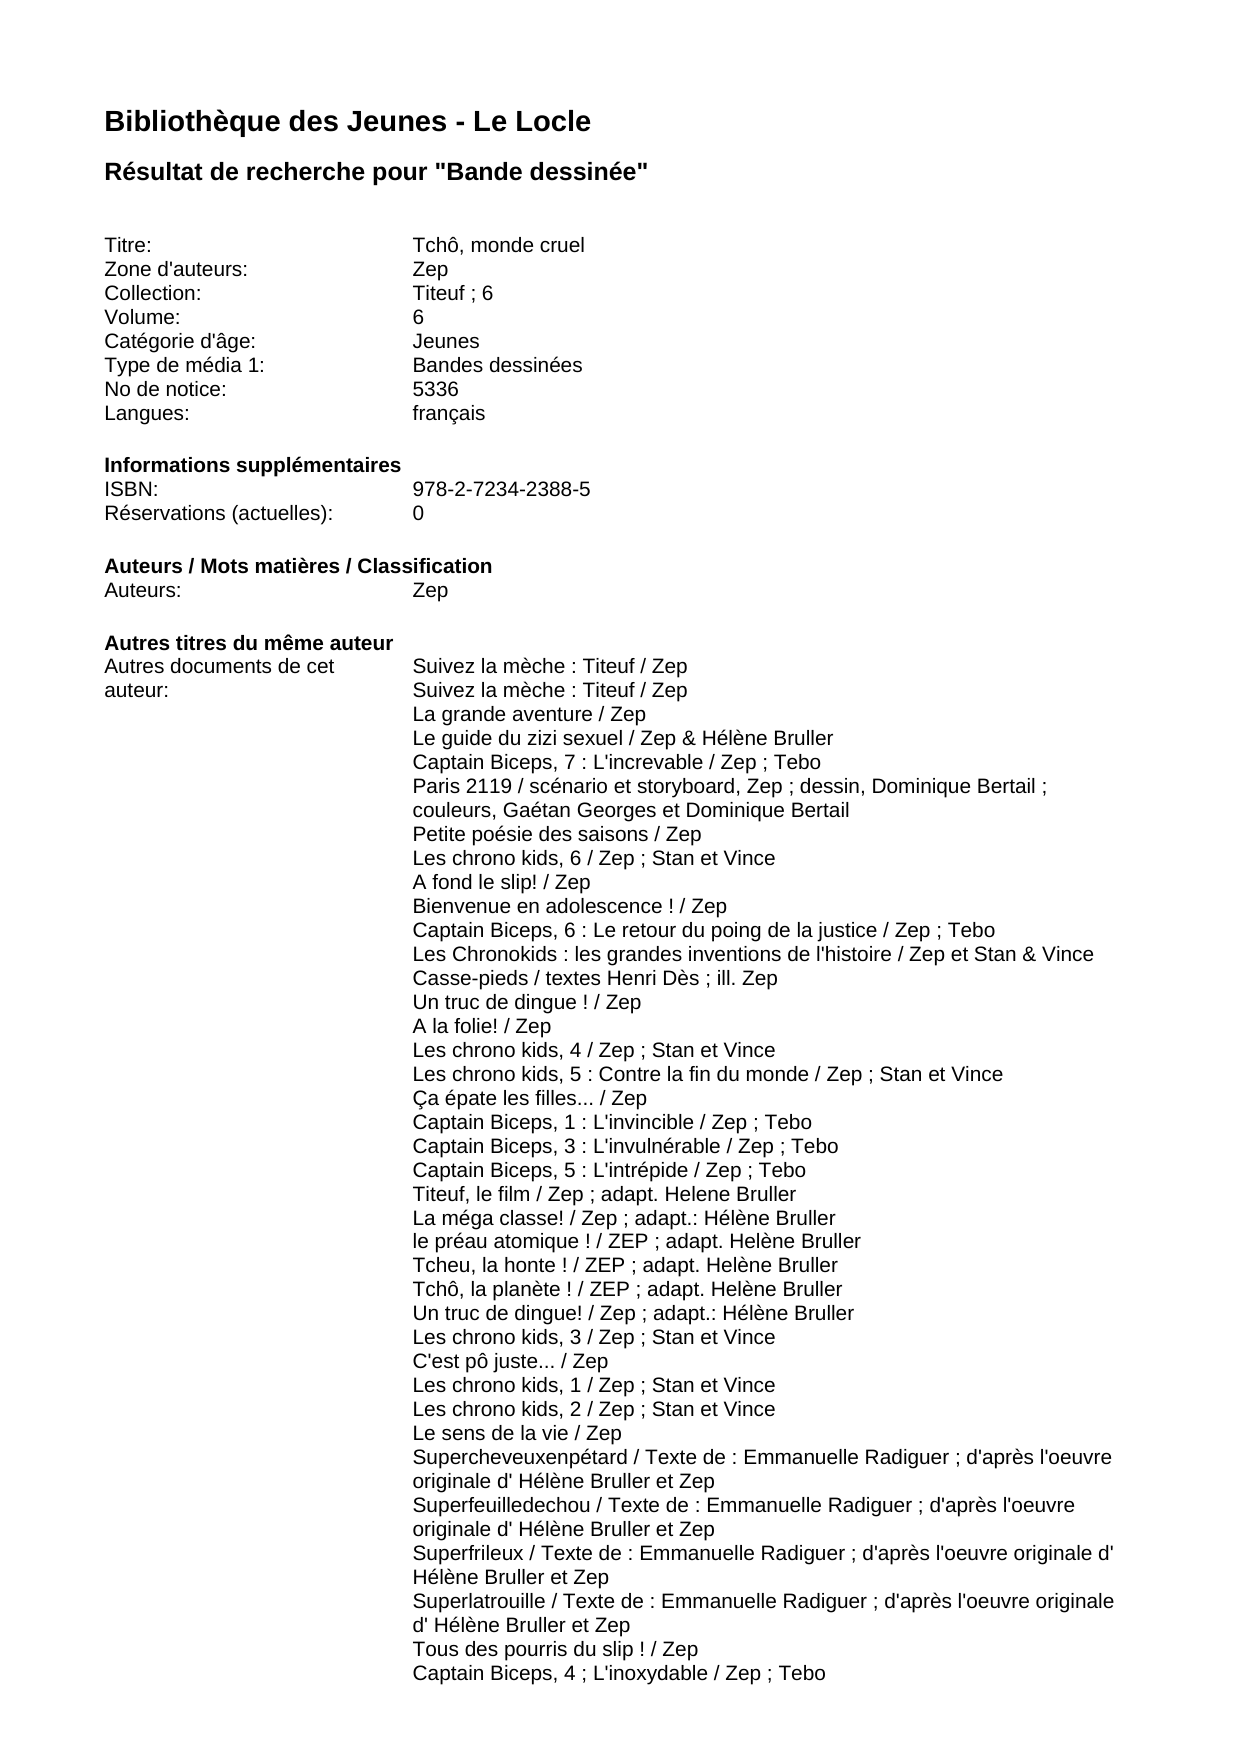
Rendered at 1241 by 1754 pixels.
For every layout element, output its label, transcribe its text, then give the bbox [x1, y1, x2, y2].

table_cell Langues: [104, 400, 412, 424]
text Bibliothèque des Jeunes - Le Locle [104, 104, 1136, 138]
table_header Titre: [104, 233, 412, 257]
table_header Autres titres du même auteur [104, 630, 1133, 654]
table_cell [104, 654, 412, 1684]
table_cell Titeuf ; 6 [413, 281, 1133, 304]
table_cell Zep [413, 257, 1133, 281]
table_cell Catégorie d'âge: [104, 329, 412, 352]
table_cell 5336 [413, 376, 1133, 400]
table_cell ISBN: [104, 477, 412, 501]
table_cell Bandes dessinées [413, 353, 1133, 376]
table_cell 6 [413, 305, 1133, 328]
text Résultat de recherche pour "Bande dessinée" [104, 156, 1136, 185]
table_cell Zep [413, 578, 1133, 602]
table_header Informations supplémentaires [104, 453, 1133, 477]
table_header Auteurs / Mots matières / Classification [104, 554, 1133, 578]
table_cell Volume: [104, 305, 412, 328]
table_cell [413, 654, 1133, 1684]
table_cell No de notice: [104, 376, 412, 400]
table_cell 0 [413, 501, 1133, 525]
table_cell Type de média 1: [104, 353, 412, 376]
table_cell 978-2-7234-2388-5 [413, 477, 1133, 501]
table_cell Jeunes [413, 329, 1133, 352]
table_cell Auteurs: [104, 578, 412, 602]
table_header Tchô, monde cruel [413, 233, 1133, 257]
table_cell Réservations (actuelles): [104, 501, 412, 525]
table_cell Collection: [104, 281, 412, 304]
table_cell Zone d'auteurs: [104, 257, 412, 281]
table_cell français [413, 400, 1133, 424]
